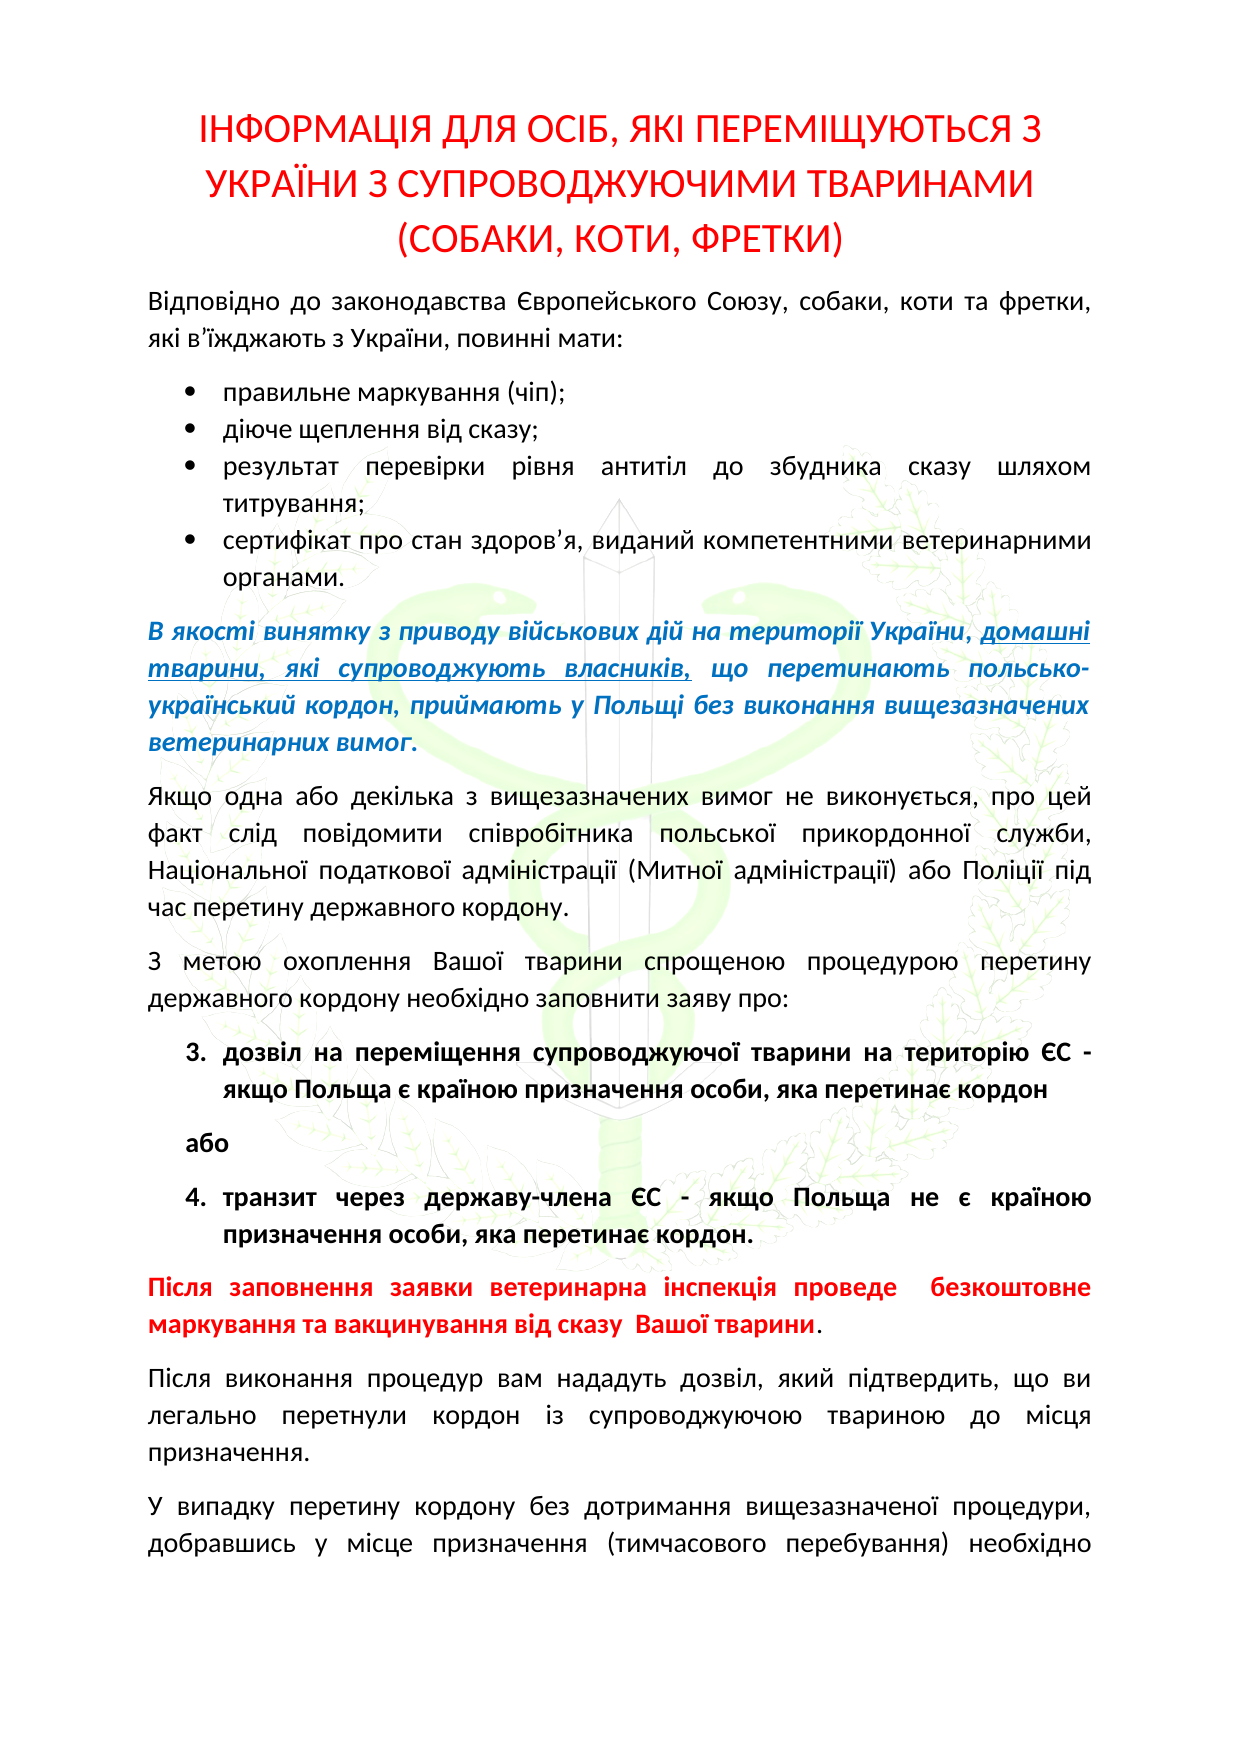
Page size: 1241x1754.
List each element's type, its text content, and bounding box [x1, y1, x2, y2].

list сертифікат про стан здоров’я, виданий компетентними ветеринарними органами. [185, 522, 1093, 594]
text З метою охоплення Вашої тварини спрощеною процедурою перетину державного кордону необхідно заповнити заяву про: [148, 943, 1093, 1014]
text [148, 1488, 1093, 1559]
text В якості винятку з приводу військових дій на території України, домашні тварини, які супроводжують власників, що перетинають польсько-український кордон, приймають у Польщі без виконання вищезазначених ветеринарних вимог. [148, 613, 1093, 759]
text Відповідно до законодавства Європейського Союзу, собаки, коти та фретки, які в’їжджають з України, повинні мати: [148, 283, 1093, 354]
text або [185, 1125, 1093, 1159]
list діюче щеплення від сказу; [185, 411, 1093, 445]
list дозвіл на переміщення супроводжуючої тварини на територію ЄС - якщо Польща є країною призначення особи, яка перетинає кордон [185, 1034, 1093, 1105]
text Якщо одна або декілька з вищезазначених вимог не виконується, про цей факт слід повідомити співробітника польської прикордонної служби, Національної податкової адміністрації (Митної адміністрації) або Поліції під час перетину державного кордону. [148, 778, 1093, 924]
text Після виконання процедур вам нададуть дозвіл, який підтвердить, що ви легально перетнули кордон із супроводжуючою твариною до місця призначення. [148, 1360, 1093, 1469]
list результат перевірки рівня антитіл до збудника сказу шляхом титрування; [185, 448, 1093, 519]
text Після заповнення заявки ветеринарна інспекція проведе безкоштовне маркування та вакцинування від сказу Вашої тварини. [148, 1269, 1093, 1341]
text ІНФОРМАЦІЯ ДЛЯ ОСІБ, ЯКІ ПЕРЕМІЩУЮТЬСЯ З УКРАЇНИ З СУПРОВОДЖУЮЧИМИ ТВАРИНАМИ (СОБАКИ, КОТИ, ФРЕТКИ) [148, 102, 1093, 262]
list транзит через державу-члена ЄС - якщо Польща не є країною призначення особи, яка перетинає кордон. [185, 1178, 1093, 1250]
list правильне маркування (чіп); [185, 374, 1093, 408]
